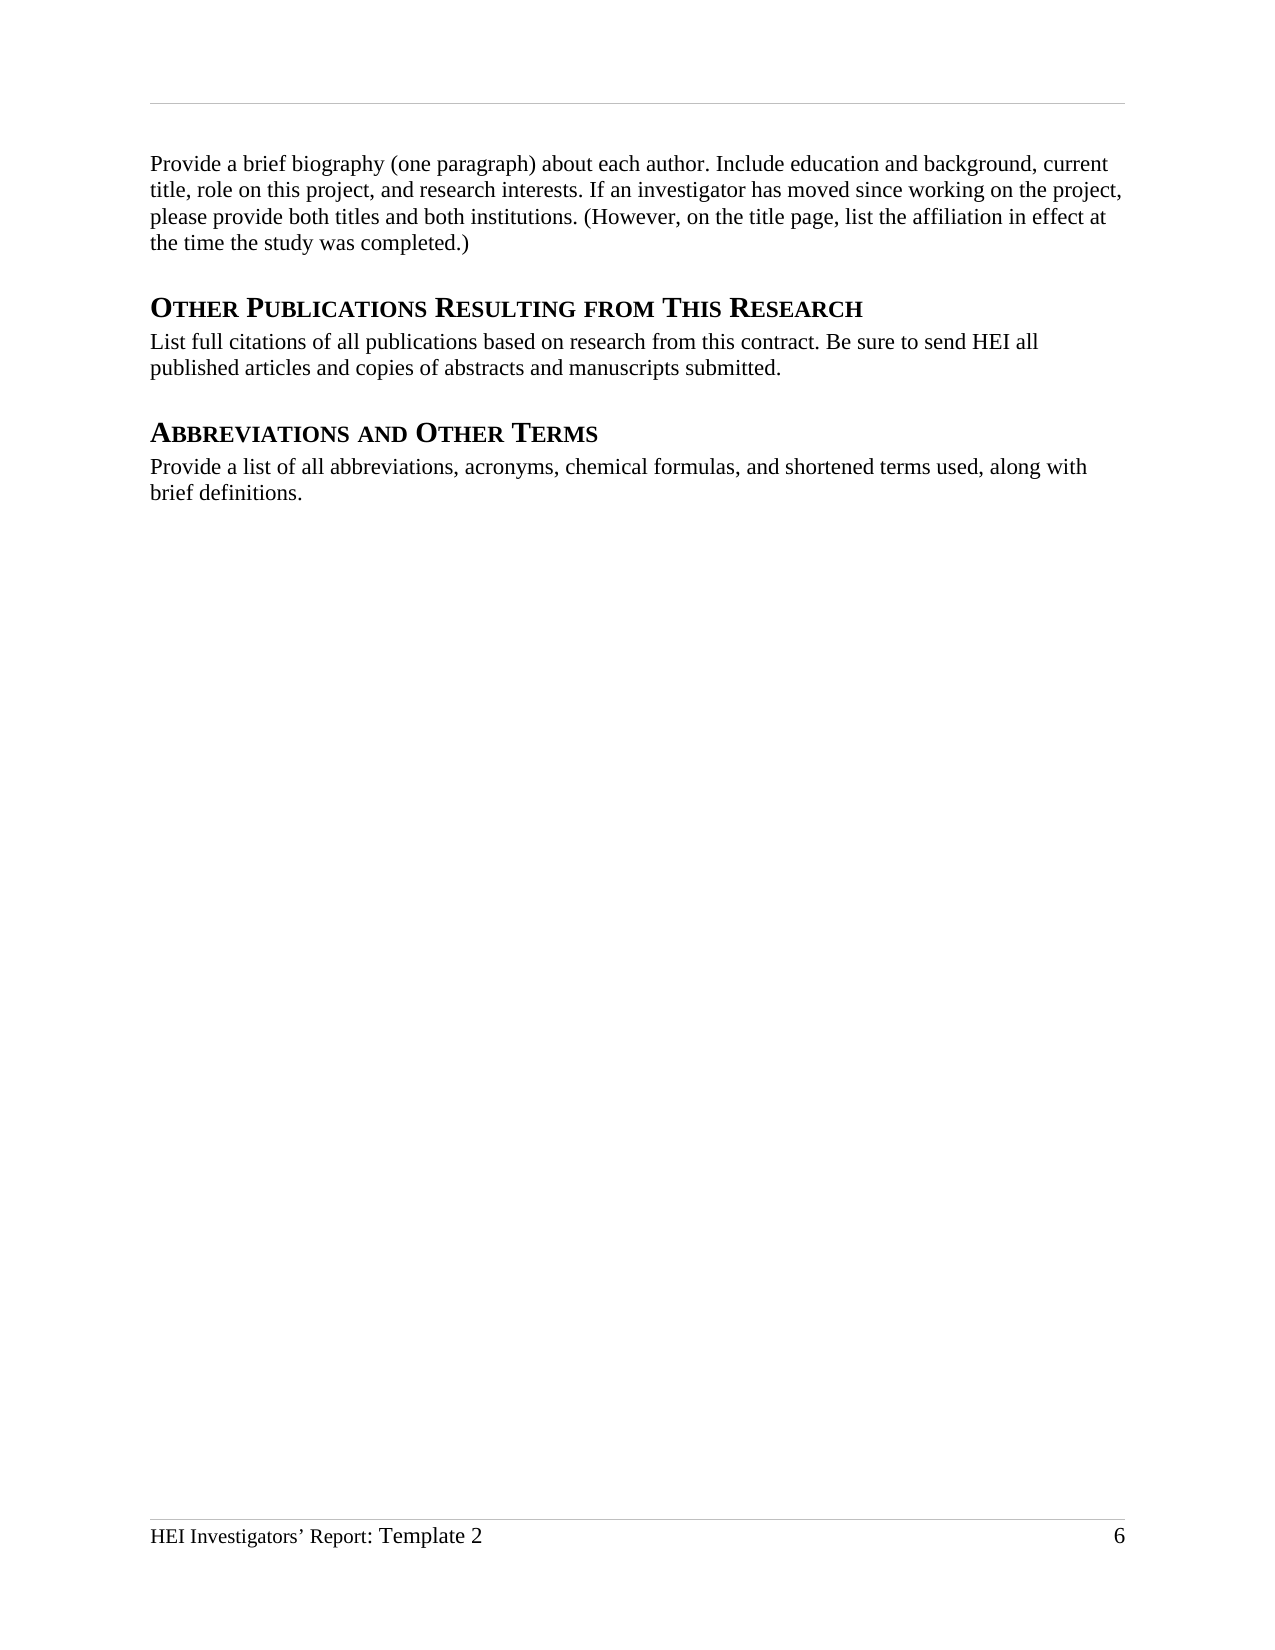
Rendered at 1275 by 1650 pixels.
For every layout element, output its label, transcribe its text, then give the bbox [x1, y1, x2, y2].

subtitle Other Publications Resulting from This Research [150, 290, 1125, 324]
text Provide a list of all abbreviations, acronyms, chemical formulas, and shortened terms used, along with brief definitions. [150, 453, 1125, 506]
text List full citations of all publications based on research from this contract. Be sure to send HEI all published articles and copies of abstracts and manuscripts submitted. [150, 328, 1125, 381]
text Provide a brief biography (one paragraph) about each author. Include education and background, current title, role on this project, and research interests. If an investigator has moved since working on the project, please provide both titles and both institutions. (However, on the title page, list the affiliation in effect at the time the study was completed.) [150, 150, 1125, 255]
subtitle Abbreviations and Other Terms [150, 415, 1125, 449]
